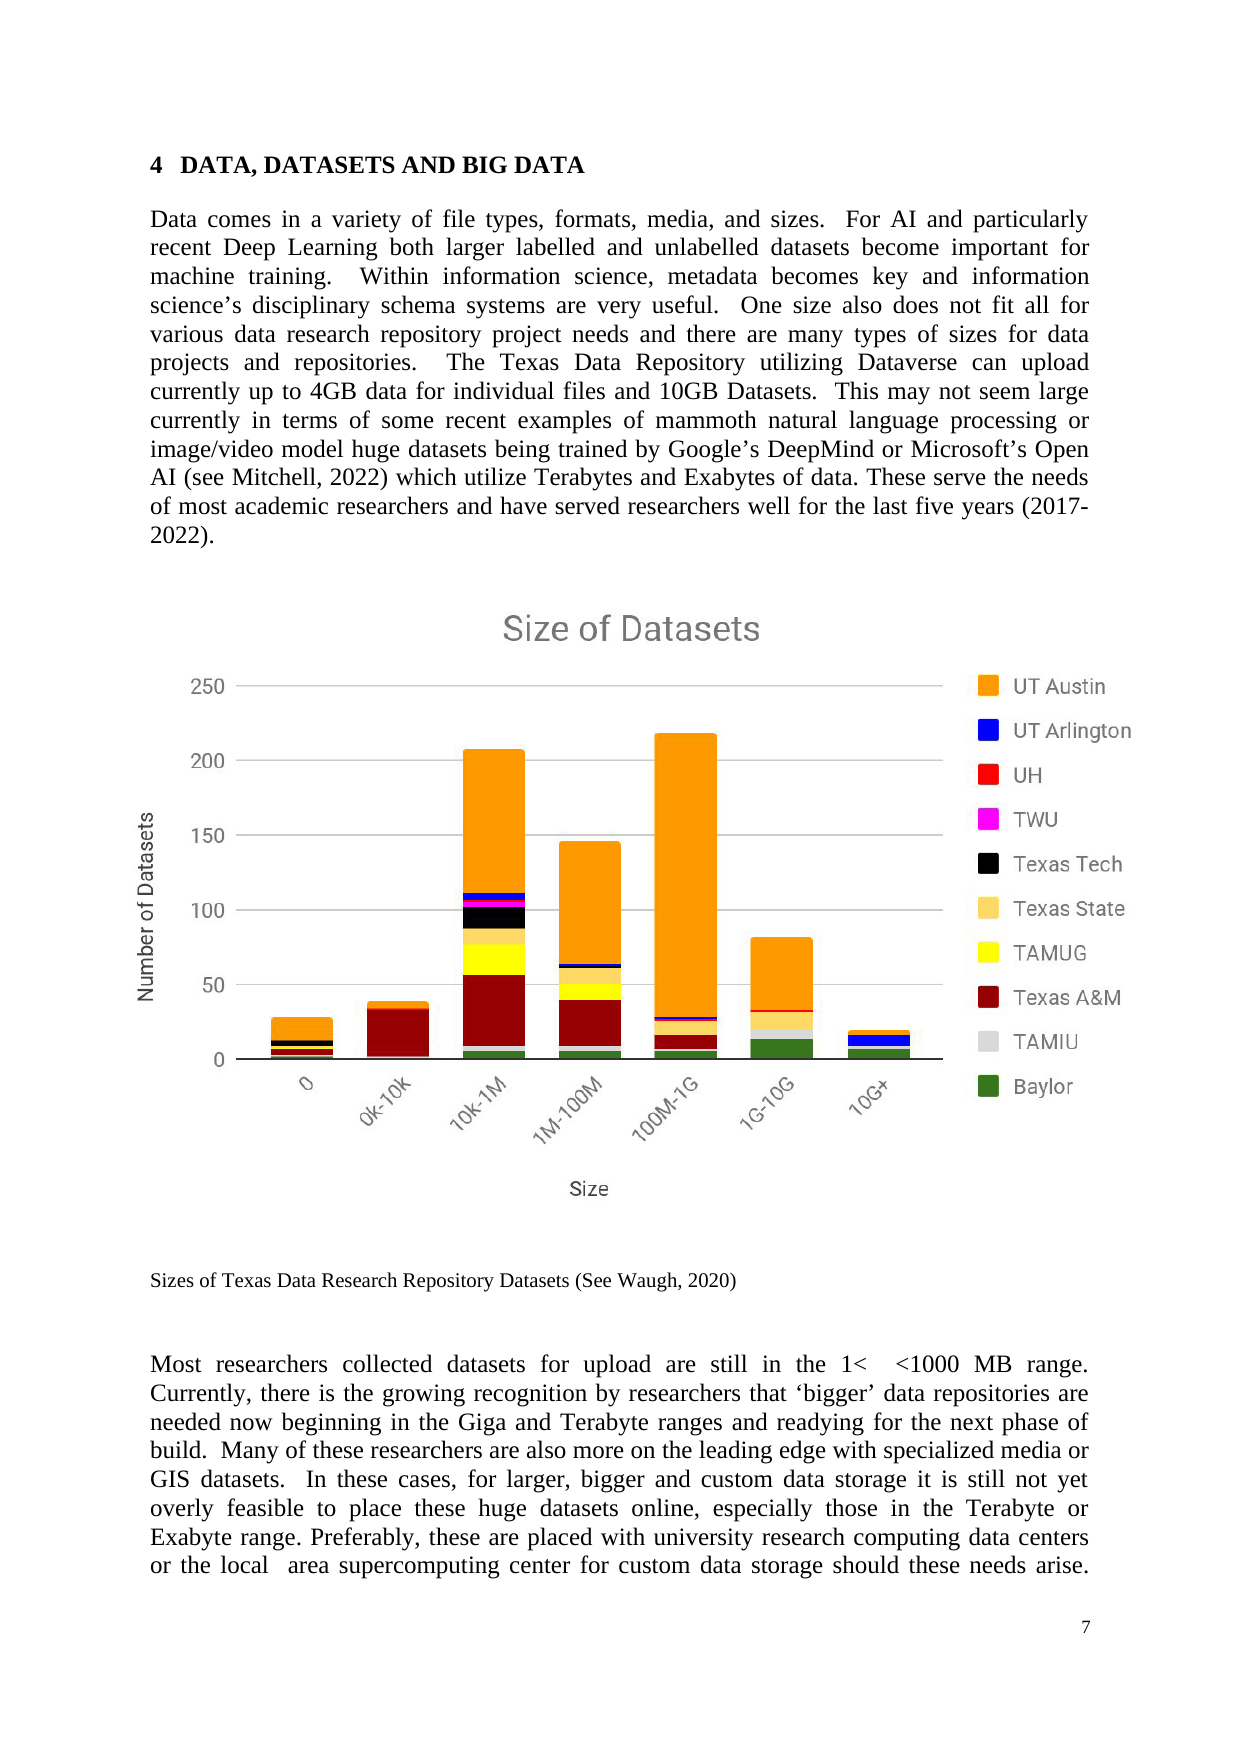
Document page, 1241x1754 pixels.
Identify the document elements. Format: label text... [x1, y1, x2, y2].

subtitle Data, Datasets and Big Data [150, 150, 1090, 179]
text Data comes in a variety of file types, formats, media, and sizes. For AI and particularly recent Deep Learning both larger labelled and unlabelled datasets become important for machine training. Within information science, metadata becomes key and information science’s disciplinary schema systems are very useful. One size also does not fit all for various data research repository project needs and there are many types of sizes for data projects and repositories. The Texas Data Repository utilizing Dataverse can upload currently up to 4GB data for individual files and 10GB Datasets. This may not seem large currently in terms of some recent examples of mammoth natural language processing or image/video model huge datasets being trained by Google’s DeepMind or Microsoft’s Open AI (see Mitchell, 2022) which utilize Terabytes and Exabytes of data. These serve the needs of most academic researchers and have served researchers well for the last five years (2017-2022). [150, 204, 1090, 549]
text Sizes of Texas Data Research Repository Datasets (See Waugh, 2020) [150, 1267, 1090, 1292]
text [150, 1349, 1090, 1579]
